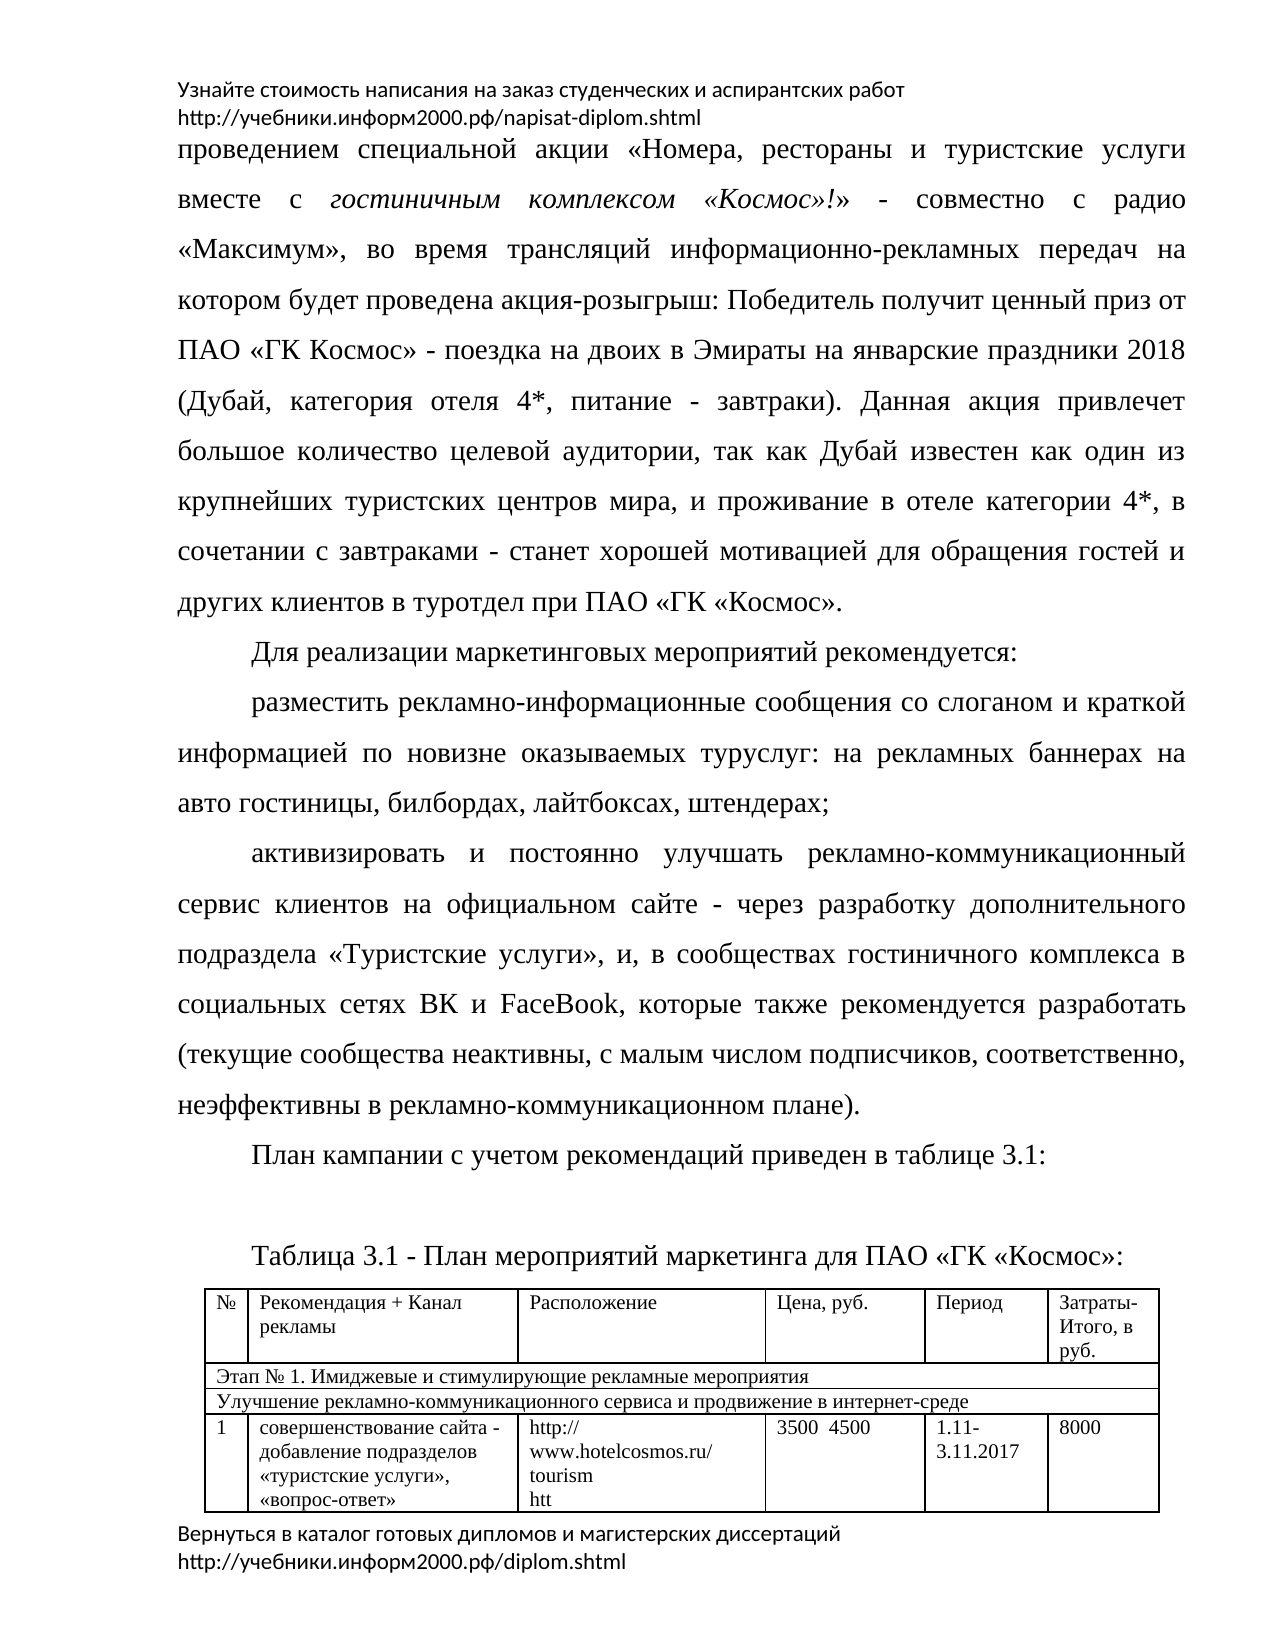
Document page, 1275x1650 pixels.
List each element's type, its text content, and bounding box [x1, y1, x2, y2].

text План кампании с учетом рекомендаций приведен в таблице 3.1: [177, 1137, 1186, 1171]
text разместить рекламно-информационные сообщения со слоганом и краткой информацией по новизне оказываемых туруслуг: на рекламных баннерах на авто гостиницы, билбордах, лайтбоксах, штендерах; [177, 684, 1186, 819]
text Для реализации маркетинговых мероприятий рекомендуется: [177, 634, 1186, 668]
table_cell Улучшение рекламно-коммуникационного сервиса и продвижение в интернет-среде [206, 1389, 1158, 1413]
table_header Цена, руб. [766, 1290, 924, 1362]
text активизировать и постоянно улучшать рекламно-коммуникационный сервис клиентов на официальном сайте - через разработку дополнительного подраздела «Туристские услуги», и, в сообществах гостиничного комплекса в социальных сетях ВК и FaceBook, которые также рекомендуется разработать (текущие сообщества неактивны, с малым числом подписчиков, соответственно, неэффективны в рекламно-коммуникационном плане). [177, 835, 1186, 1121]
text Таблица 3.1 - План мероприятий маркетинга для ПАО «ГК «Космос»: [177, 1238, 1186, 1271]
table_header Рекомендация + Канал рекламы [249, 1290, 517, 1362]
table_header Затраты-Итого, в руб. [1049, 1290, 1158, 1362]
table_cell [519, 1415, 765, 1511]
table_cell 8000 [1049, 1415, 1158, 1511]
table_header Расположение [519, 1290, 765, 1362]
table_header Период [926, 1290, 1047, 1362]
table_header № [206, 1290, 247, 1362]
table_cell Этап № 1. Имиджевые и стимулирующие рекламные мероприятия [206, 1364, 1158, 1388]
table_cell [249, 1415, 517, 1511]
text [177, 131, 1186, 617]
table_cell 3500 4500 [766, 1415, 924, 1511]
table_cell 1.11-3.11.2017 [926, 1415, 1047, 1511]
table_cell 1 [206, 1415, 247, 1511]
